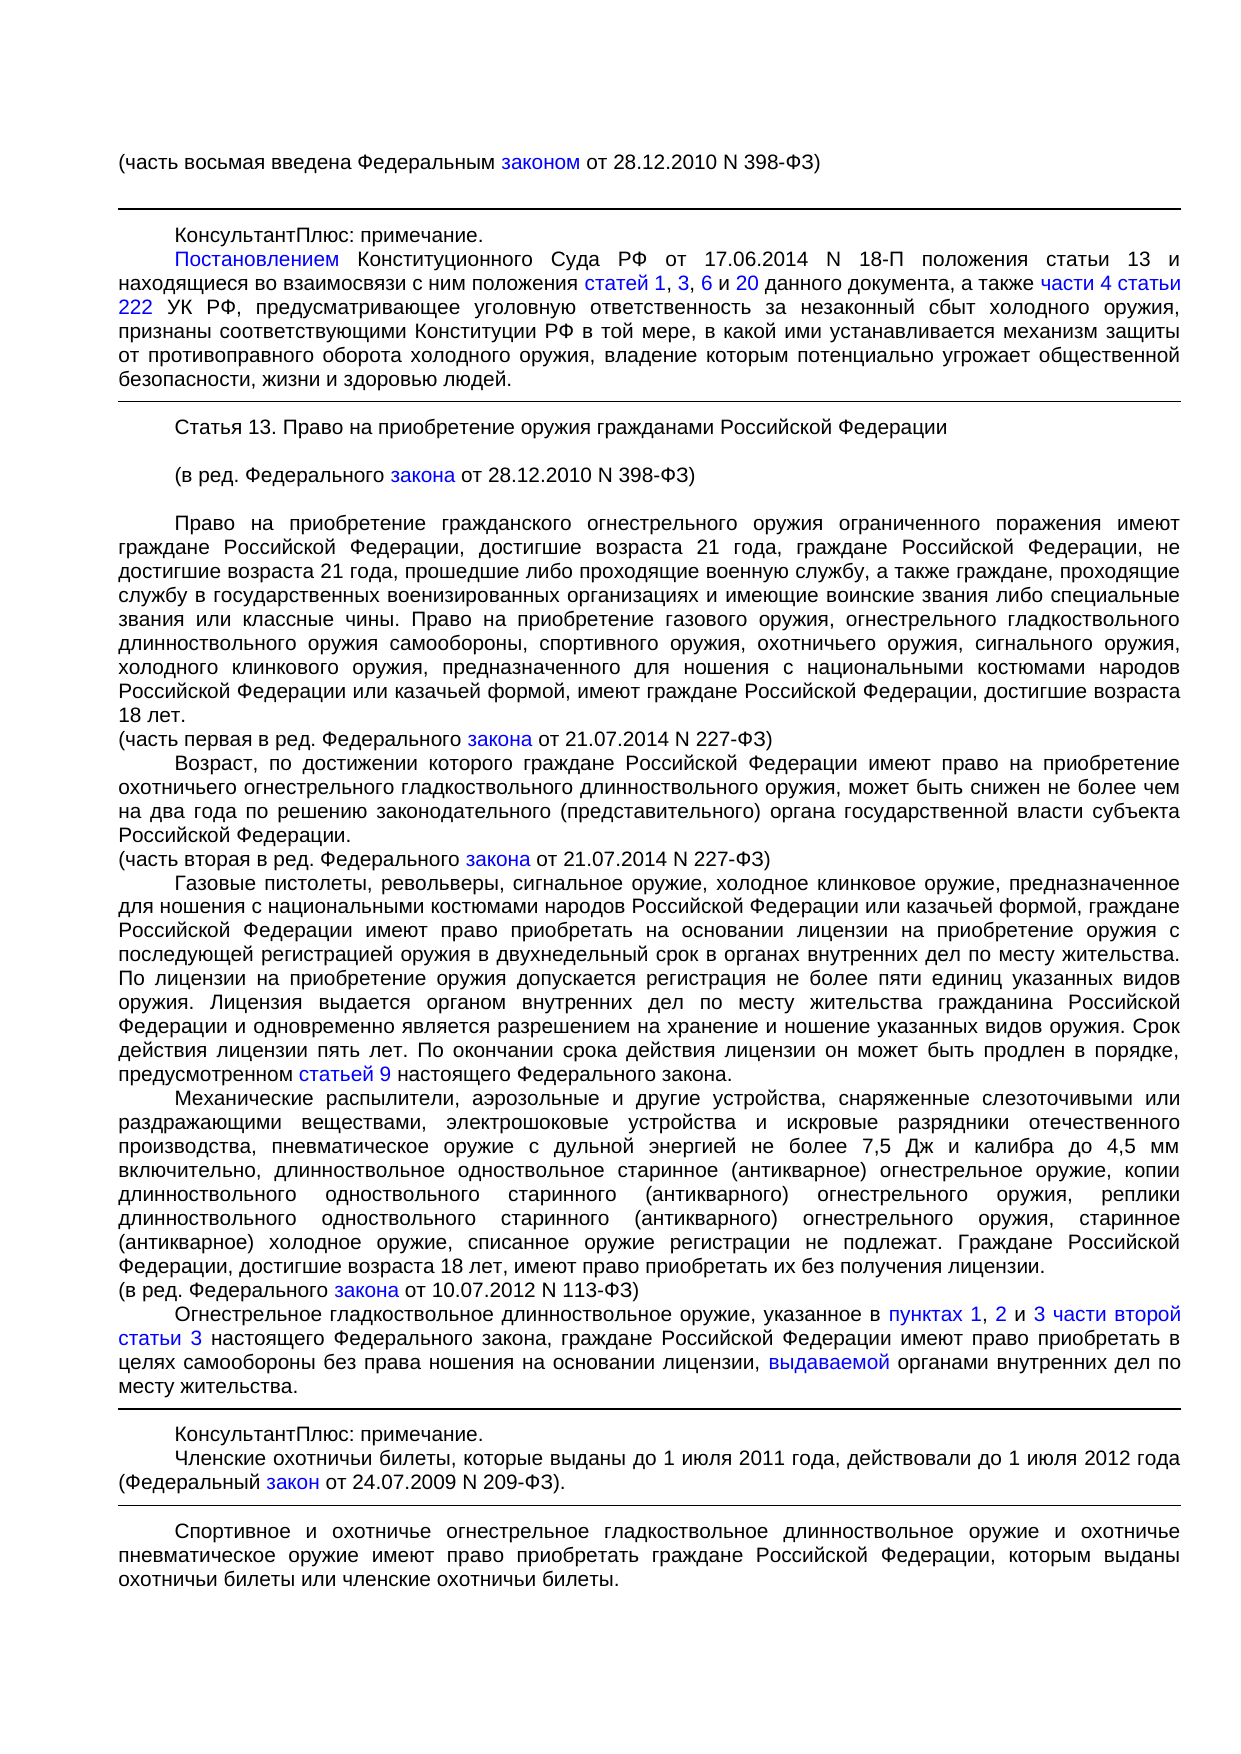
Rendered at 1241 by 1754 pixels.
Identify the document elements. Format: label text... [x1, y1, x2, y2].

text КонсультантПлюс: примечание. [118, 1422, 1181, 1446]
text (в ред. Федерального закона от 28.12.2010 N 398-ФЗ) [118, 463, 1181, 487]
text Членские охотничьи билеты, которые выданы до 1 июля 2011 года, действовали до 1 июля 2012 года (Федеральный закон от 24.07.2009 N 209-ФЗ). [118, 1446, 1181, 1494]
text Механические распылители, аэрозольные и другие устройства, снаряженные слезоточивыми или раздражающими веществами, электрошоковые устройства и искровые разрядники отечественного производства, пневматическое оружие с дульной энергией не более 7,5 Дж и калибра до 4,5 мм включительно, длинноствольное одноствольное старинное (антикварное) огнестрельное оружие, копии длинноствольного одноствольного старинного (антикварного) огнестрельного оружия, реплики длинноствольного одноствольного старинного (антикварного) огнестрельного оружия, старинное (антикварное) холодное оружие, списанное оружие регистрации не подлежат. Граждане Российской Федерации, достигшие возраста 18 лет, имеют право приобретать их без получения лицензии. [118, 1086, 1181, 1278]
text Возраст, по достижении которого граждане Российской Федерации имеют право на приобретение охотничьего огнестрельного гладкоствольного длинноствольного оружия, может быть снижен не более чем на два года по решению законодательного (представительного) органа государственной власти субъекта Российской Федерации. [118, 751, 1181, 846]
text Спортивное и охотничье огнестрельное гладкоствольное длинноствольное оружие и охотничье пневматическое оружие имеют право приобретать граждане Российской Федерации, которым выданы охотничьи билеты или членские охотничьи билеты. [118, 1519, 1181, 1591]
text Право на приобретение гражданского огнестрельного оружия ограниченного поражения имеют граждане Российской Федерации, достигшие возраста 21 года, граждане Российской Федерации, не достигшие возраста 21 года, прошедшие либо проходящие военную службу, а также граждане, проходящие службу в государственных военизированных организациях и имеющие воинские звания либо специальные звания или классные чины. Право на приобретение газового оружия, огнестрельного гладкоствольного длинноствольного оружия самообороны, спортивного оружия, охотничьего оружия, сигнального оружия, холодного клинкового оружия, предназначенного для ношения с национальными костюмами народов Российской Федерации или казачьей формой, имеют граждане Российской Федерации, достигшие возраста 18 лет. [118, 511, 1181, 727]
text (часть восьмая введена Федеральным законом от 28.12.2010 N 398-ФЗ) [118, 150, 1181, 174]
text Постановлением Конституционного Суда РФ от 17.06.2014 N 18-П положения статьи 13 и находящиеся во взаимосвязи с ним положения статей 1, 3, 6 и 20 данного документа, а также части 4 статьи 222 УК РФ, предусматривающее уголовную ответственность за незаконный сбыт холодного оружия, признаны соответствующими Конституции РФ в той мере, в какой ими устанавливается механизм защиты от противоправного оборота холодного оружия, владение которым потенциально угрожает общественной безопасности, жизни и здоровью людей. [118, 247, 1181, 390]
text КонсультантПлюс: примечание. [118, 223, 1181, 247]
text Огнестрельное гладкоствольное длинноствольное оружие, указанное в пунктах 1, 2 и 3 части второй статьи 3 настоящего Федерального закона, граждане Российской Федерации имеют право приобретать в целях самообороны без права ношения на основании лицензии, выдаваемой органами внутренних дел по месту жительства. [118, 1302, 1181, 1397]
text (часть вторая в ред. Федерального закона от 21.07.2014 N 227-ФЗ) [118, 846, 1181, 870]
text Газовые пистолеты, револьверы, сигнальное оружие, холодное клинковое оружие, предназначенное для ношения с национальными костюмами народов Российской Федерации или казачьей формой, граждане Российской Федерации имеют право приобретать на основании лицензии на приобретение оружия с последующей регистрацией оружия в двухнедельный срок в органах внутренних дел по месту жительства. По лицензии на приобретение оружия допускается регистрация не более пяти единиц указанных видов оружия. Лицензия выдается органом внутренних дел по месту жительства гражданина Российской Федерации и одновременно является разрешением на хранение и ношение указанных видов оружия. Срок действия лицензии пять лет. По окончании срока действия лицензии он может быть продлен в порядке, предусмотренном статьей 9 настоящего Федерального закона. [118, 870, 1181, 1086]
text Статья 13. Право на приобретение оружия гражданами Российской Федерации [118, 415, 1181, 439]
text (часть первая в ред. Федерального закона от 21.07.2014 N 227-ФЗ) [118, 727, 1181, 751]
text (в ред. Федерального закона от 10.07.2012 N 113-ФЗ) [118, 1278, 1181, 1302]
